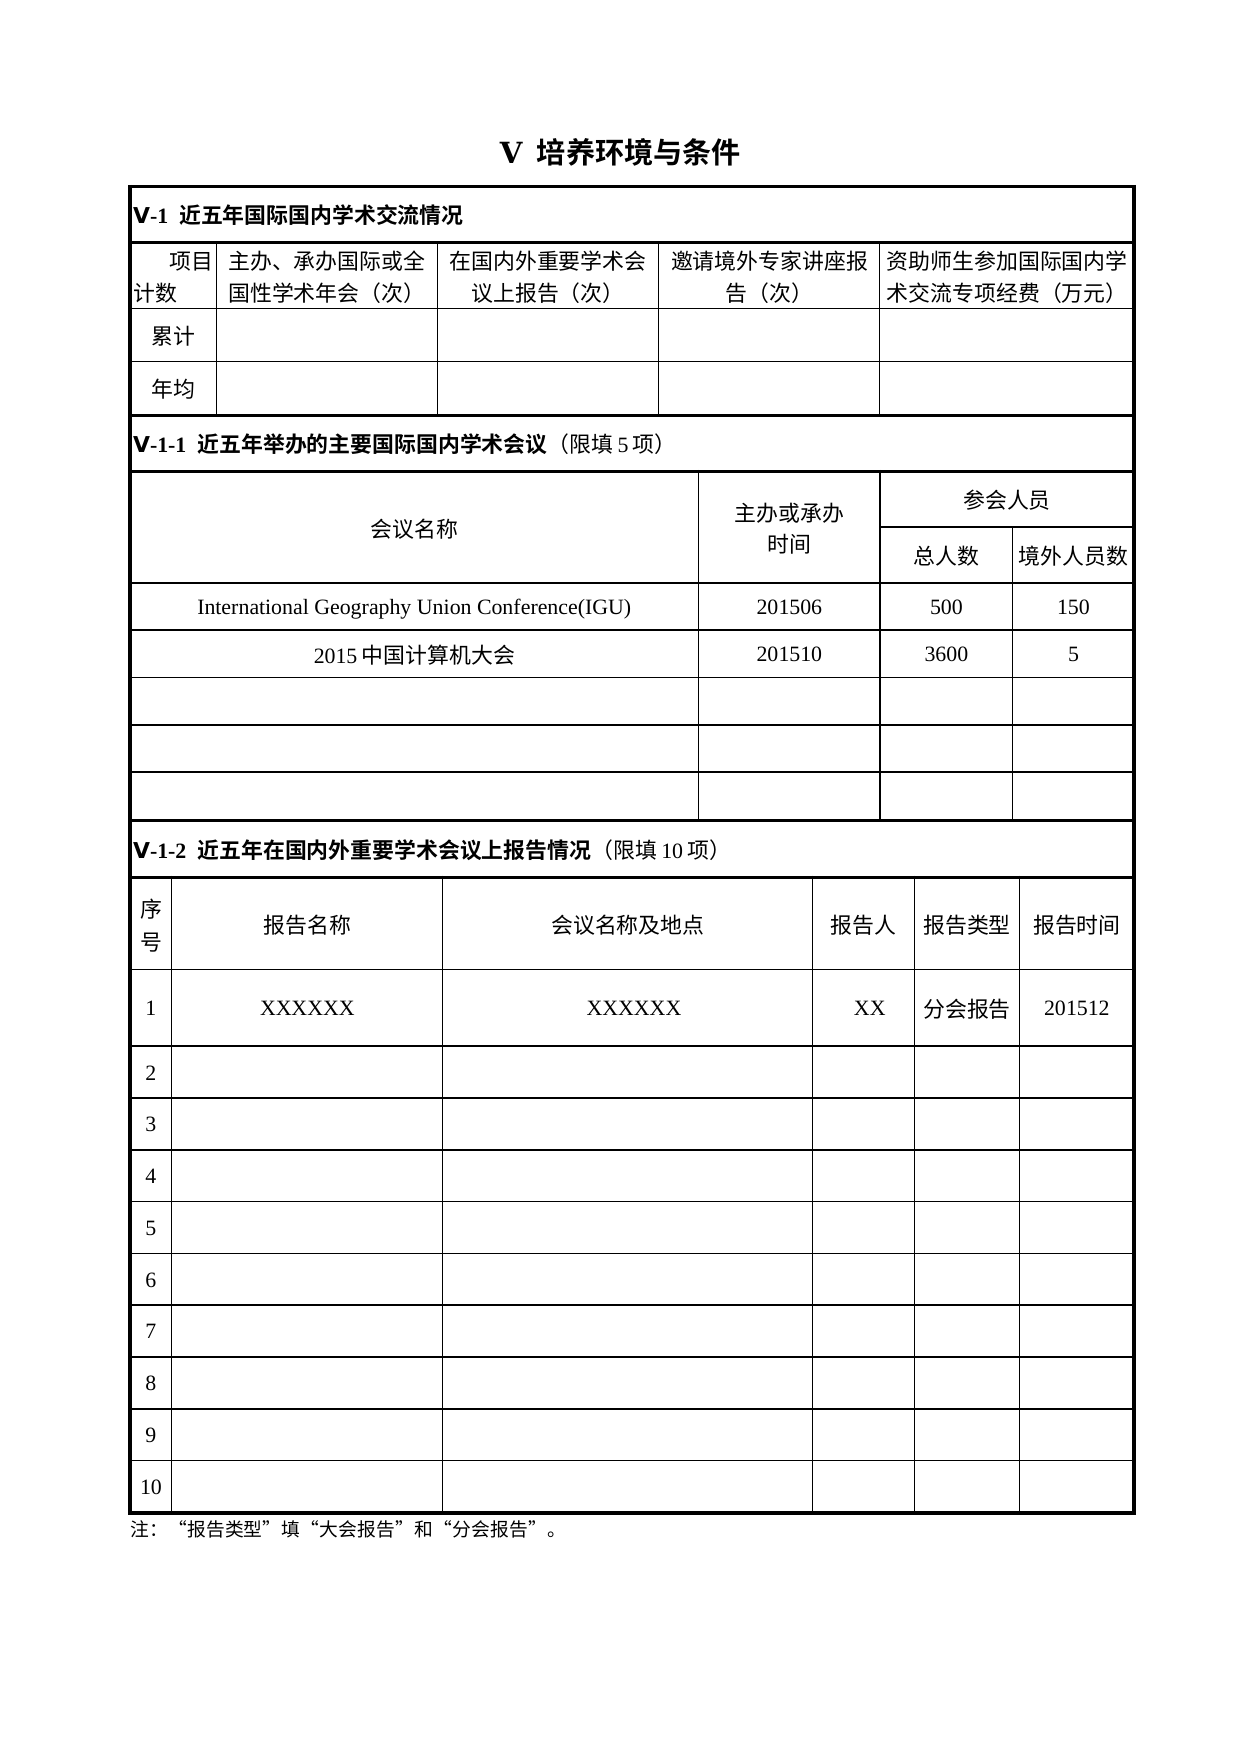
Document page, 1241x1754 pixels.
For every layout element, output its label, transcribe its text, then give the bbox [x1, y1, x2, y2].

table_cell [443, 1202, 812, 1252]
table_cell [132, 726, 698, 771]
table_cell 年均 [132, 362, 216, 414]
table_cell [443, 1047, 812, 1097]
table_cell 资助师生参加国际国内学术交流专项经费（万元） [880, 244, 1132, 307]
table_cell [172, 1254, 442, 1304]
table_cell [813, 1047, 914, 1097]
table_cell [915, 1358, 1019, 1408]
table_cell [438, 362, 658, 414]
table_cell [813, 1358, 914, 1408]
table_cell XX [813, 970, 914, 1045]
table_cell [443, 1461, 812, 1511]
table_cell [813, 1461, 914, 1511]
table_cell [172, 1151, 442, 1201]
table_cell [172, 1306, 442, 1356]
table_cell 参会人员 [881, 473, 1132, 526]
table_cell [915, 1461, 1019, 1511]
table_cell [1013, 773, 1132, 818]
table_cell [1020, 1047, 1132, 1097]
table_cell [172, 1461, 442, 1511]
table_cell [1020, 1202, 1132, 1252]
table_cell [443, 1410, 812, 1459]
table_cell [881, 726, 1012, 771]
table_cell [915, 1202, 1019, 1252]
table_cell [813, 1151, 914, 1201]
table_cell 8 [132, 1358, 171, 1408]
table_cell 序号 [132, 879, 171, 969]
table_cell [172, 1202, 442, 1252]
table_cell [217, 309, 437, 361]
table_cell [659, 362, 879, 414]
table_cell 累计 [132, 309, 216, 361]
table_cell 3600 [881, 631, 1012, 677]
table_cell [217, 362, 437, 414]
table_cell 报告人 [813, 879, 914, 969]
table_cell 报告名称 [172, 879, 442, 969]
table_cell [132, 773, 698, 818]
table_cell [443, 1358, 812, 1408]
table_cell [172, 1047, 442, 1097]
table_cell [699, 773, 879, 818]
table_cell 报告类型 [915, 879, 1019, 969]
table_cell [915, 1151, 1019, 1201]
table_cell Ⅴ-1-1 近五年举办的主要国际国内学术会议（限填5项） [132, 417, 1132, 470]
table_cell [915, 1099, 1019, 1149]
table_cell [1020, 1410, 1132, 1459]
table_cell 201510 [699, 631, 879, 677]
table_cell [813, 1254, 914, 1304]
table_cell XXXXXX [443, 970, 812, 1045]
table_cell Ⅴ-1-2 近五年在国内外重要学术会议上报告情况（限填10项） [132, 822, 1132, 876]
table_cell 2 [132, 1047, 171, 1097]
table_cell [659, 309, 879, 361]
table_cell 主办、承办国际或全国性学术年会（次） [217, 244, 437, 307]
table_cell 150 [1013, 584, 1132, 629]
table_cell 500 [881, 584, 1012, 629]
table_cell [1013, 678, 1132, 724]
text 注：“报告类型”填“大会报告”和“分会报告”。 [130, 1515, 1110, 1542]
table_cell [1020, 1151, 1132, 1201]
table_cell 2015中国计算机大会 [132, 631, 698, 677]
table_cell [813, 1099, 914, 1149]
table_cell 7 [132, 1306, 171, 1356]
table_cell [1020, 1099, 1132, 1149]
table_cell [699, 678, 879, 724]
table_cell [880, 309, 1132, 361]
table_cell [915, 1410, 1019, 1459]
table_cell 5 [1013, 631, 1132, 677]
table_cell [813, 1410, 914, 1459]
table_cell [881, 773, 1012, 818]
table_cell [132, 678, 698, 724]
table_cell [1020, 1461, 1132, 1511]
table_cell [915, 1047, 1019, 1097]
table_cell International Geography Union Conference(IGU) [132, 584, 698, 629]
table_cell [438, 309, 658, 361]
table_cell [1020, 1306, 1132, 1356]
table_cell 会议名称及地点 [443, 879, 812, 969]
table_cell [915, 1254, 1019, 1304]
table_cell [881, 678, 1012, 724]
table_cell [813, 1306, 914, 1356]
table_cell 境外人员数 [1013, 528, 1132, 582]
table_cell [813, 1202, 914, 1252]
table_cell [1020, 1254, 1132, 1304]
table_cell [172, 1358, 442, 1408]
table_cell 1 [132, 970, 171, 1045]
table_cell [172, 1410, 442, 1459]
table_cell 4 [132, 1151, 171, 1201]
table_cell 201506 [699, 584, 879, 629]
table_cell 总人数 [881, 528, 1012, 582]
table_cell 6 [132, 1254, 171, 1304]
table_cell 主办或承办 时间 [699, 473, 879, 582]
table_header Ⅴ-1 近五年国际国内学术交流情况 [132, 188, 1132, 241]
table_cell 在国内外重要学术会议上报告（次） [438, 244, 658, 307]
table_cell [1013, 726, 1132, 771]
table_cell [915, 1306, 1019, 1356]
text Ⅴ 培养环境与条件 [130, 130, 1110, 172]
table_cell [443, 1306, 812, 1356]
table_cell [443, 1254, 812, 1304]
table_cell 5 [132, 1202, 171, 1252]
table_cell 项目 计数 [132, 244, 216, 307]
table_cell [1020, 1358, 1132, 1408]
table_cell 201512 [1020, 970, 1132, 1045]
table_cell [699, 726, 879, 771]
table_cell [443, 1151, 812, 1201]
table_cell 分会报告 [915, 970, 1019, 1045]
table_cell 报告时间 [1020, 879, 1132, 969]
table_cell XXXXXX [172, 970, 442, 1045]
table_cell [443, 1099, 812, 1149]
table_cell 3 [132, 1099, 171, 1149]
table_cell 会议名称 [132, 473, 698, 582]
table_cell [880, 362, 1132, 414]
table_cell 邀请境外专家讲座报告（次） [659, 244, 879, 307]
table_cell 10 [132, 1461, 171, 1511]
table_cell 9 [132, 1410, 171, 1459]
table_cell [172, 1099, 442, 1149]
